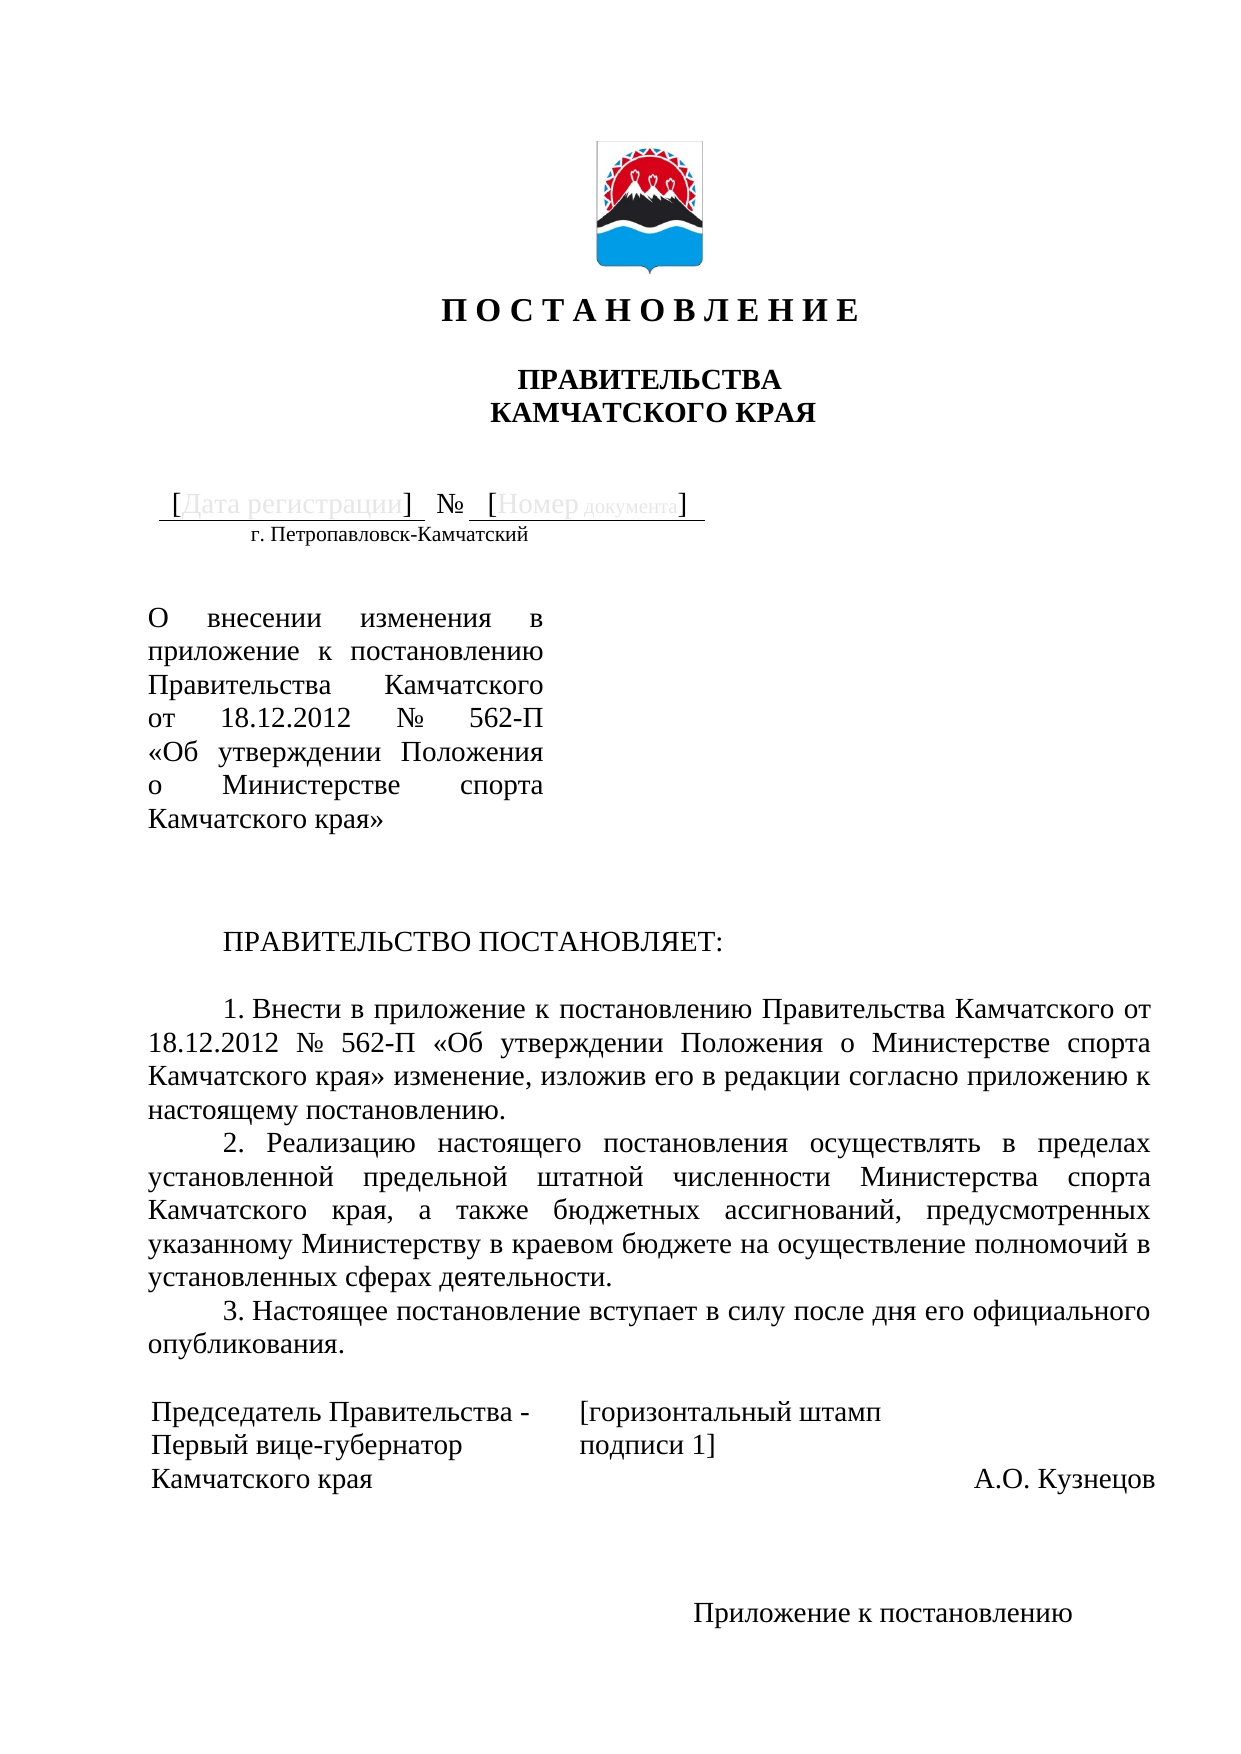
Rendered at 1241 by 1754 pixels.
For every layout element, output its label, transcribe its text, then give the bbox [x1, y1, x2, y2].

table_header [Номер документа] [469, 487, 705, 520]
table_header А.О. Кузнецов [886, 1394, 1170, 1595]
text 1. Внести в приложение к постановлению Правительства Камчатского от 18.12.2012 № 562-П «Об утверждении Положения о Министерстве спорта Камчатского края» изменение, изложив его в редакции согласно приложению к настоящему постановлению. [148, 991, 1152, 1125]
text 2. Реализацию настоящего постановления осуществлять в пределах установленной предельной штатной численности Министерства спорта Камчатского края, а также бюджетных ассигнований, предусмотренных указанному Министерству в краевом бюджете на осуществление полномочий в установленных сферах деятельности. [148, 1125, 1152, 1293]
text г. Петропавловск-Камчатский [148, 521, 1152, 564]
text Приложение к постановлению [148, 1595, 1152, 1629]
text 3. Настоящее постановление вступает в силу после дня его официального опубликования. [148, 1293, 1152, 1360]
text ПРАВИТЕЛЬСТВО ПОСТАНОВЛЯЕТ: [148, 924, 1152, 958]
table_header Председатель Правительства - Первый вице-губернатор Камчатского края [148, 1394, 579, 1595]
title ПРАВИТЕЛЬСТВА [148, 362, 1152, 396]
table_header № [425, 487, 469, 520]
table_header [горизонтальный штамп подписи 1] [579, 1394, 886, 1595]
title КАМЧАТСКОГО КРАЯ [148, 396, 1152, 429]
table_header [Дата регистрации] [159, 487, 425, 520]
picture [596, 141, 703, 274]
table_header О внесении изменения в приложение к постановлению Правительства Камчатского от 18.12.2012 № 562-П «Об утверждении Положения о Министерстве спорта Камчатского края» [136, 589, 555, 891]
title П О С Т А Н О В Л Е Н И Е [148, 290, 1152, 328]
